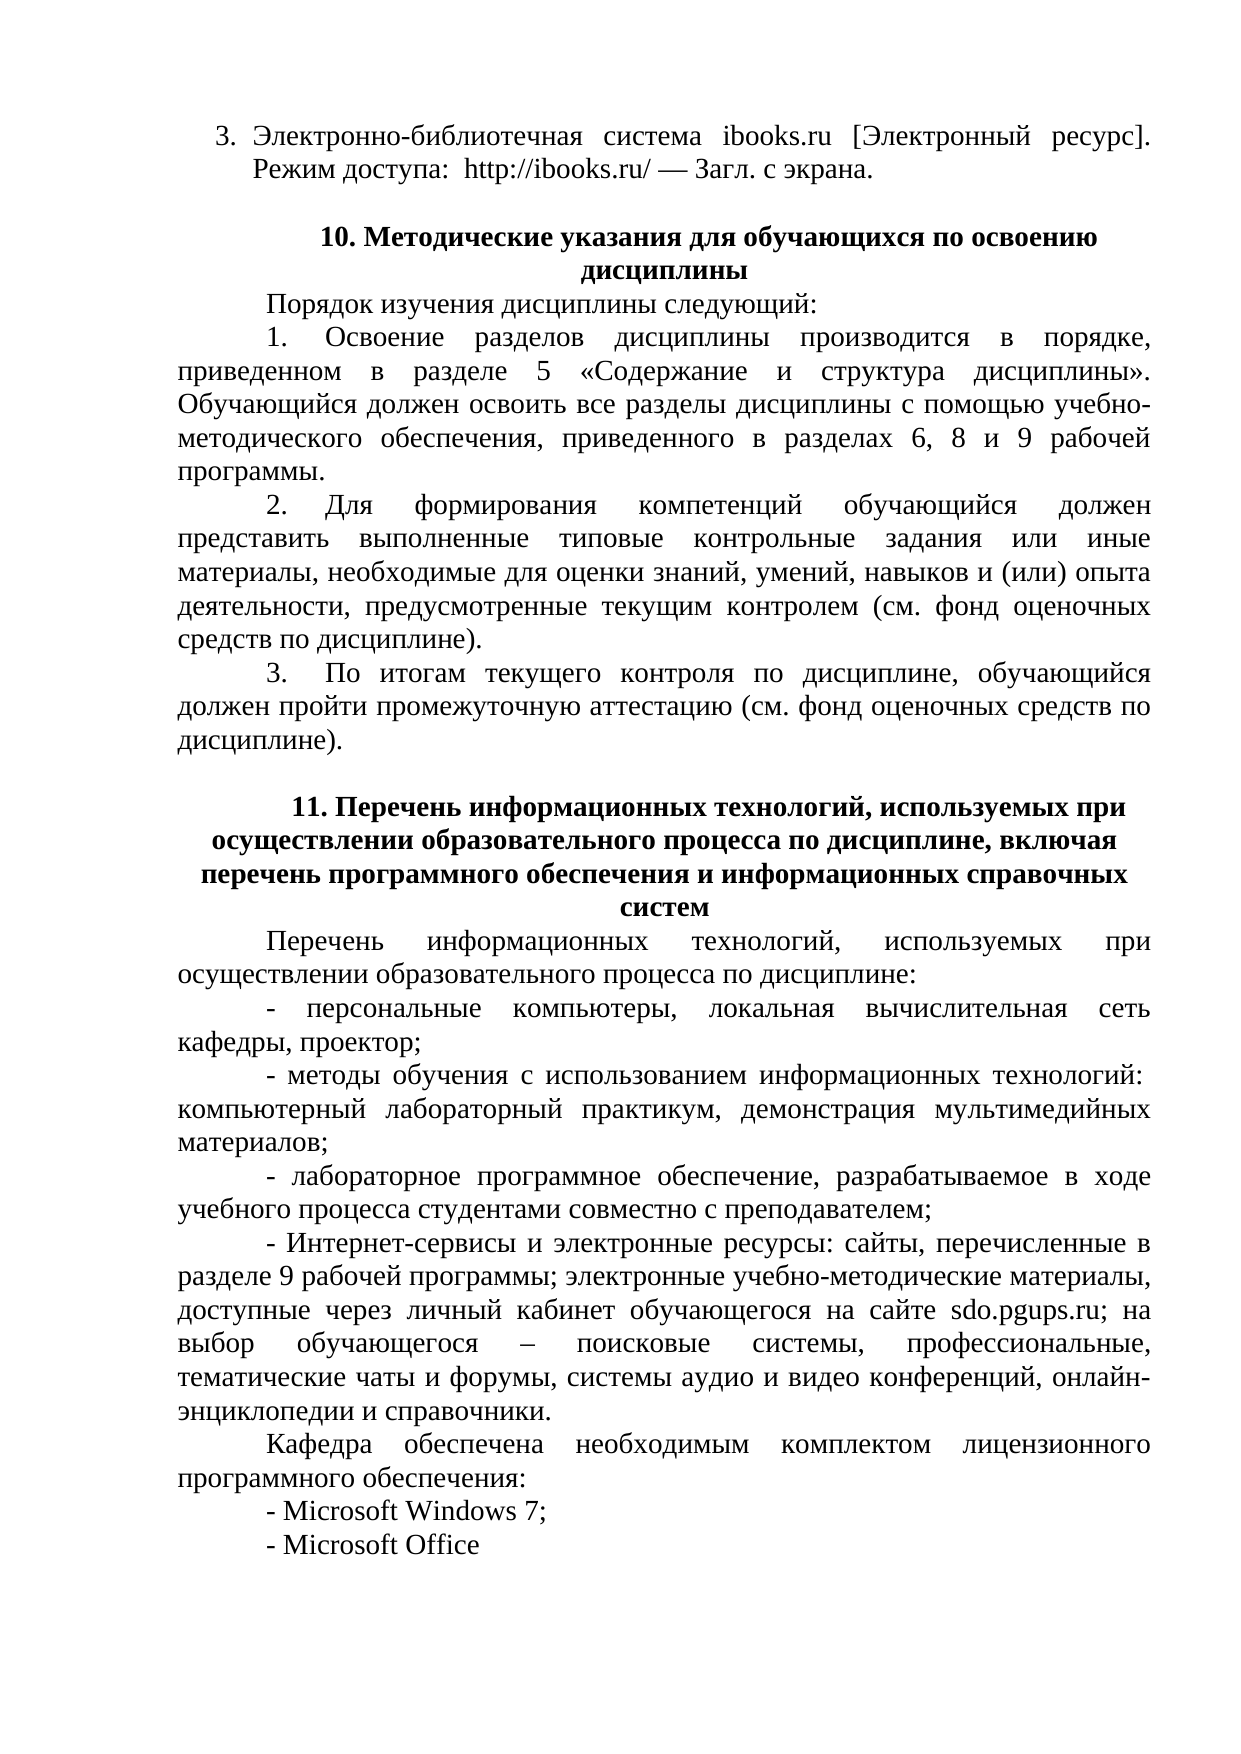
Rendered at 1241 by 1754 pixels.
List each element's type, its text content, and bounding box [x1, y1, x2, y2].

text - лабораторное программное обеспечение, разрабатываемое в ходе учебного процесса студентами совместно с преподавателем; [177, 1158, 1152, 1225]
list Электронно-библиотечная система ibooks.ru [Электронный ресурс]. Режим доступа: http://ibooks.ru/ — Загл. с экрана. [215, 118, 1152, 185]
text - персональные компьютеры, локальная вычислительная сеть кафедры, проектор; [177, 990, 1152, 1057]
text Перечень информационных технологий, используемых при осуществлении образовательного процесса по дисциплине: [177, 923, 1152, 990]
text - Microsoft Windows 7; [177, 1493, 1152, 1527]
text - Интернет-сервисы и электронные ресурсы: сайты, перечисленные в разделе 9 рабочей программы; электронные учебно-методические материалы, доступные через личный кабинет обучающегося на сайте sdo.pgups.ru; на выбор обучающегося – поисковые системы, профессиональные, тематические чаты и форумы, системы аудио и видео конференций, онлайн-энциклопедии и справочники. [177, 1225, 1152, 1426]
text - методы обучения с использованием информационных технологий: компьютерный лабораторный практикум, демонстрация мультимедийных материалов; [177, 1057, 1152, 1158]
text 11. Перечень информационных технологий, используемых при осуществлении образовательного процесса по дисциплине, включая перечень программного обеспечения и информационных справочных систем [177, 789, 1152, 923]
text 10. Методические указания для обучающихся по освоению дисциплины [177, 219, 1152, 286]
text - Microsoft Office [177, 1527, 1152, 1560]
list Освоение разделов дисциплины производится в порядке, приведенном в разделе 5 «Содержание и структура дисциплины». Обучающийся должен освоить все разделы дисциплины с помощью учебно-методического обеспечения, приведенного в разделах 6, 8 и 9 рабочей программы. [177, 319, 1152, 487]
text Кафедра обеспечена необходимым комплектом лицензионного программного обеспечения: [177, 1426, 1152, 1493]
list По итогам текущего контроля по дисциплине, обучающийся должен пройти промежуточную аттестацию (см. фонд оценочных средств по дисциплине). [177, 655, 1152, 755]
list Для формирования компетенций обучающийся должен представить выполненные типовые контрольные задания или иные материалы, необходимые для оценки знаний, умений, навыков и (или) опыта деятельности, предусмотренные текущим контролем (см. фонд оценочных средств по дисциплине). [177, 487, 1152, 655]
text Порядок изучения дисциплины следующий: [177, 286, 1152, 319]
